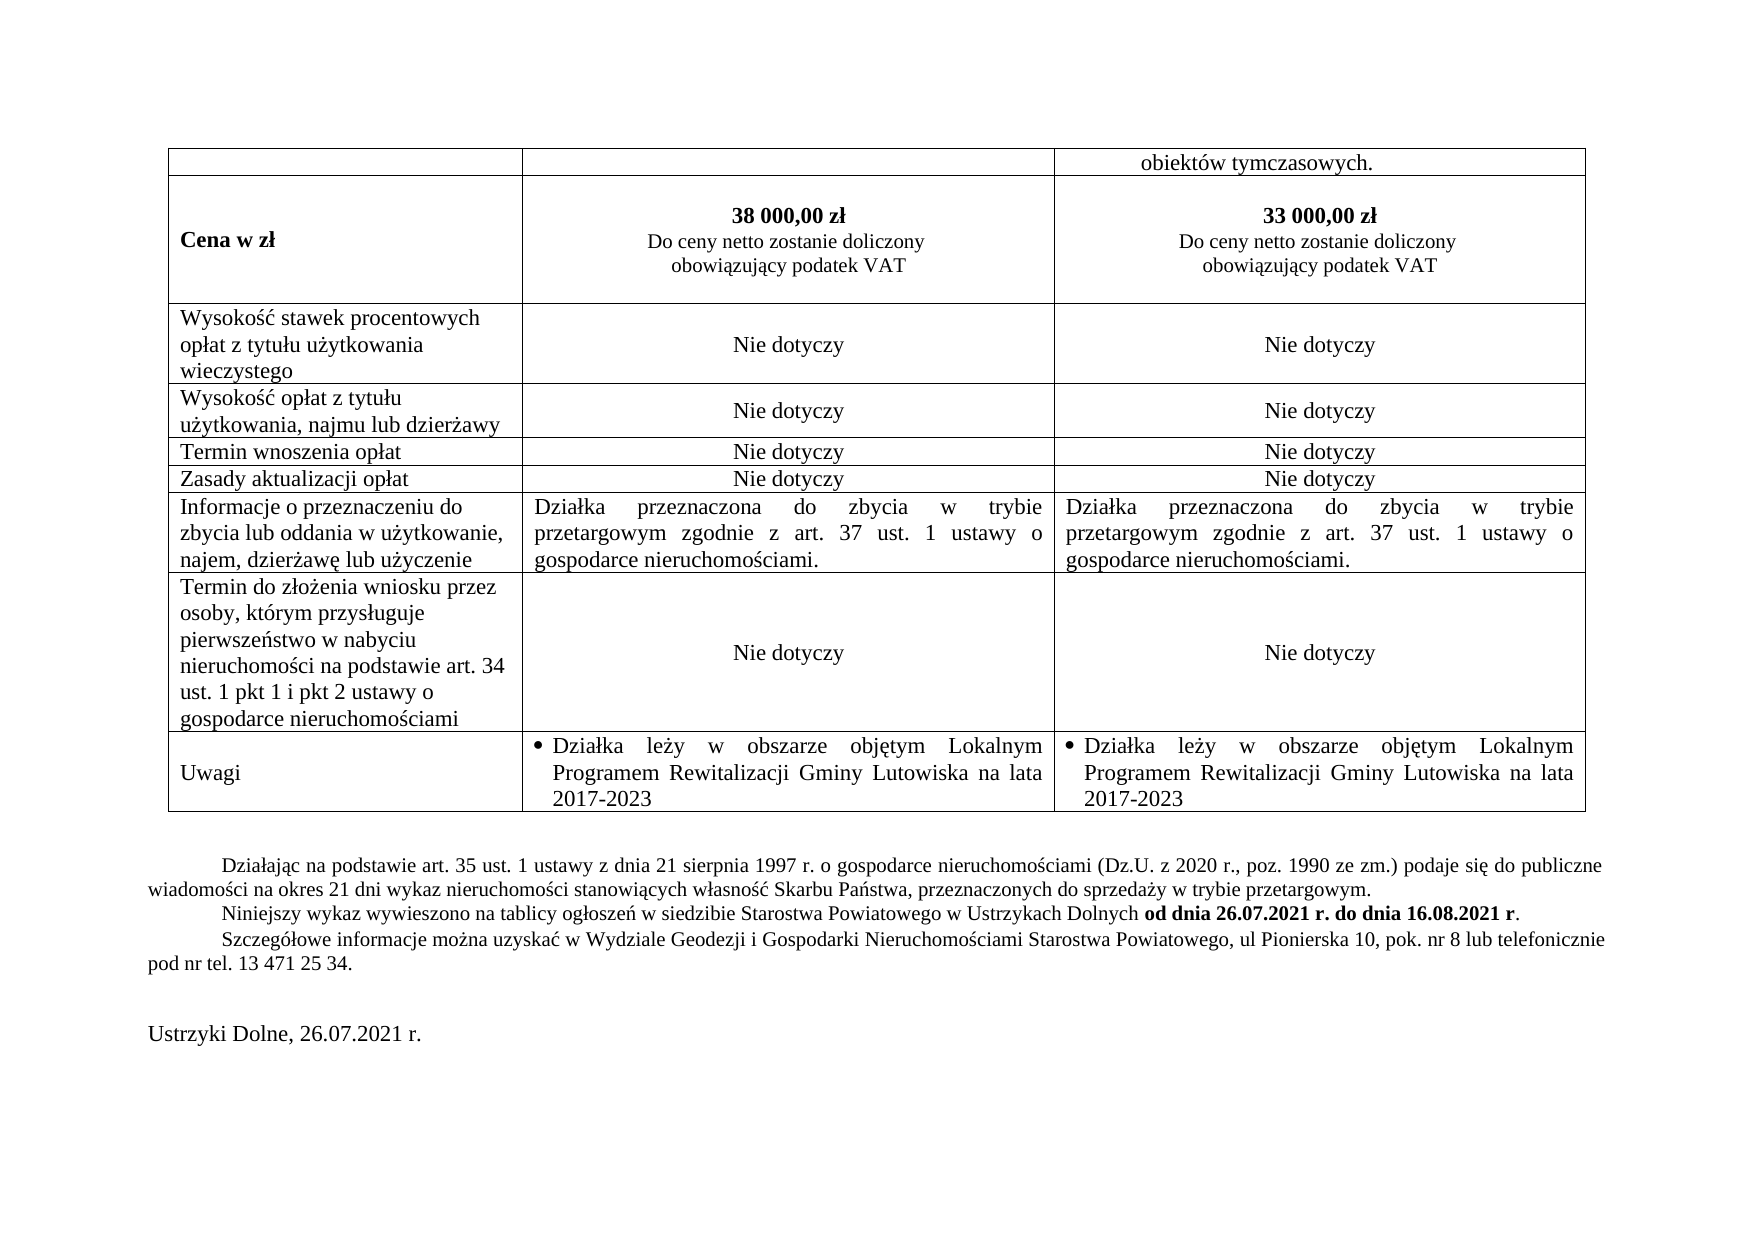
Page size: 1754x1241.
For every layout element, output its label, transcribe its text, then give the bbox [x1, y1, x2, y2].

table_cell Nie dotyczy [523, 304, 1054, 383]
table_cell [169, 149, 522, 175]
table_cell Nie dotyczy [1055, 384, 1585, 437]
table_cell Nie dotyczy [523, 573, 1054, 731]
table_cell Działka leży w obszarze objętym Lokalnym Programem Rewitalizacji Gminy Lutowiska na lata 2017-2023 [1055, 732, 1585, 811]
table_cell Informacje o przeznaczeniu do zbycia lub oddania w użytkowanie, najem, dzierżawę lub użyczenie [169, 493, 522, 572]
table_cell Nie dotyczy [1055, 466, 1585, 492]
table_cell Zasady aktualizacji opłat [169, 466, 522, 492]
table_cell Nie dotyczy [1055, 573, 1585, 731]
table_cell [523, 149, 1054, 175]
text Szczegółowe informacje można uzyskać w Wydziale Geodezji i Gospodarki Nieruchomościami Starostwa Powiatowego, ul Pionierska 10, pok. nr 8 lub telefonicznie pod nr tel. 13 471 25 34. [148, 927, 1606, 975]
table_cell 33 000,00 zł Do ceny netto zostanie doliczony obowiązujący podatek VAT [1055, 176, 1585, 303]
table_cell 38 000,00 zł Do ceny netto zostanie doliczony obowiązujący podatek VAT [523, 176, 1054, 303]
table_cell Cena w zł [169, 176, 522, 303]
text Działając na podstawie art. 35 ust. 1 ustawy z dnia 21 sierpnia 1997 r. o gospodarce nieruchomościami (Dz.U. z 2020 r., poz. 1990 ze zm.) podaje się do publiczne wiadomości na okres 21 dni wykaz nieruchomości stanowiących własność Skarbu Państwa, przeznaczonych do sprzedaży w trybie przetargowym. [148, 853, 1606, 901]
text Ustrzyki Dolne, 26.07.2021 r. [148, 1020, 1606, 1047]
table_cell Nie dotyczy [523, 438, 1054, 464]
table_cell Termin wnoszenia opłat [169, 438, 522, 464]
table_cell Nie dotyczy [523, 384, 1054, 437]
table_cell Nie dotyczy [1055, 438, 1585, 464]
table_cell Termin do złożenia wniosku przez osoby, którym przysługuje pierwszeństwo w nabyciu nieruchomości na podstawie art. 34 ust. 1 pkt 1 i pkt 2 ustawy o gospodarce nieruchomościami [169, 573, 522, 731]
table_cell Działka przeznaczona do zbycia w trybie przetargowym zgodnie z art. 37 ust. 1 ustawy o gospodarce nieruchomościami. [1055, 493, 1585, 572]
table_cell Wysokość stawek procentowych opłat z tytułu użytkowania wieczystego [169, 304, 522, 383]
table_cell Działka leży w obszarze objętym Lokalnym Programem Rewitalizacji Gminy Lutowiska na lata 2017-2023 [523, 732, 1054, 811]
table_cell Wysokość opłat z tytułu użytkowania, najmu lub dzierżawy [169, 384, 522, 437]
table_cell Nie dotyczy [1055, 304, 1585, 383]
table_cell Uwagi [169, 732, 522, 811]
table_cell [1055, 149, 1585, 175]
text Niniejszy wykaz wywieszono na tablicy ogłoszeń w siedzibie Starostwa Powiatowego w Ustrzykach Dolnych od dnia 26.07.2021 r. do dnia 16.08.2021 r. [148, 901, 1606, 925]
table_cell Działka przeznaczona do zbycia w trybie przetargowym zgodnie z art. 37 ust. 1 ustawy o gospodarce nieruchomościami. [523, 493, 1054, 572]
table_cell Nie dotyczy [523, 466, 1054, 492]
